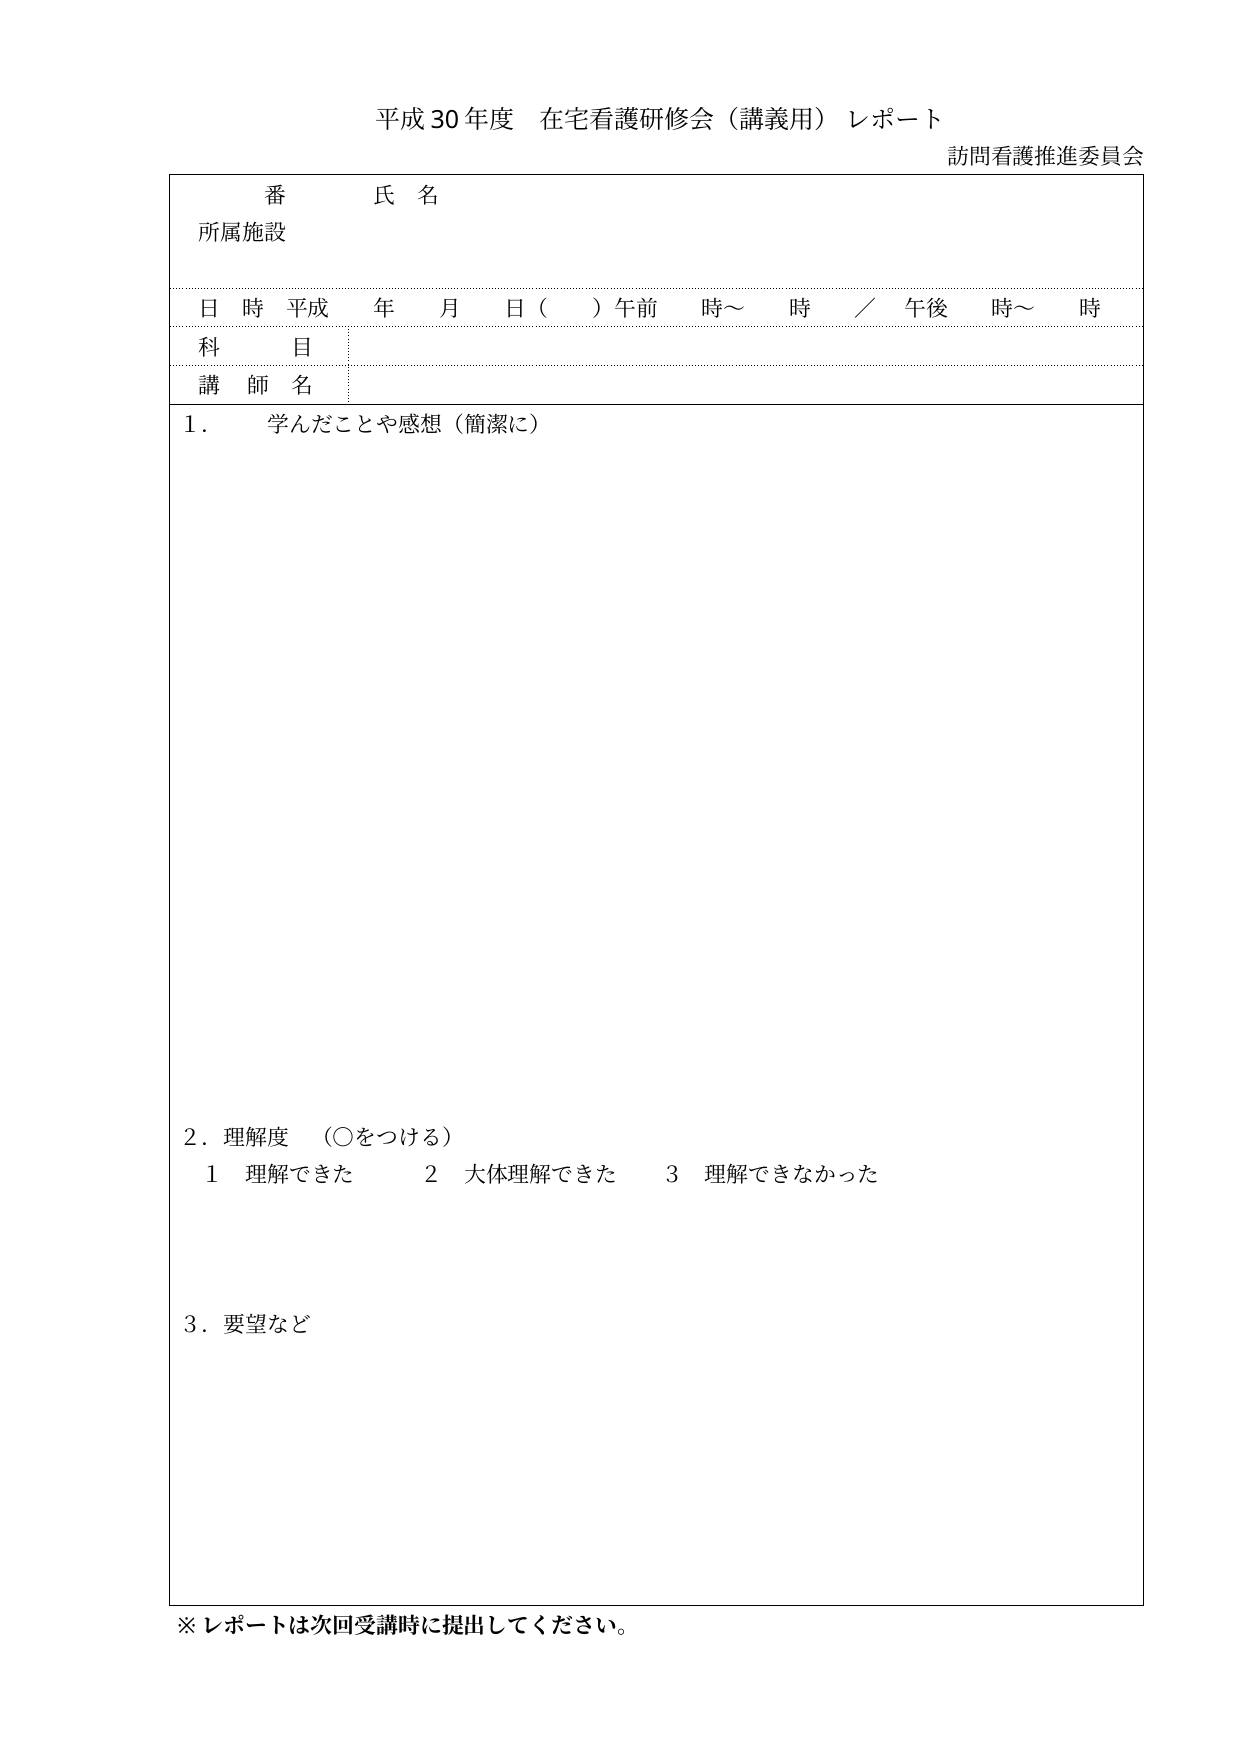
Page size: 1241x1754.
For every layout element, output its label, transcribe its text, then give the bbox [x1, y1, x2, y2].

table_cell [348, 326, 1143, 364]
table_cell [348, 365, 1143, 403]
text ※ レポートは次回受講時に提出してください。 [177, 1606, 1144, 1643]
table_cell 学んだことや感想（簡潔に） ２．理解度 （○をつける） １ 理解できた ２ 大体理解できた ３ 理解できなかった ３．要望など [170, 405, 1143, 1604]
text 訪問看護推進委員会 [177, 136, 1144, 174]
table_header 番 氏 名 所属施設 [170, 175, 1143, 287]
text 平成30年度 在宅看護研修会（講義用） レポート [177, 99, 1144, 136]
table_cell 日 時 平成 年 月 日（ ）午前 時～ 時 ／ 午後 時～ 時 [170, 288, 1143, 326]
table_cell 科 目 [170, 326, 348, 364]
table_cell 講 師 名 [170, 365, 348, 403]
